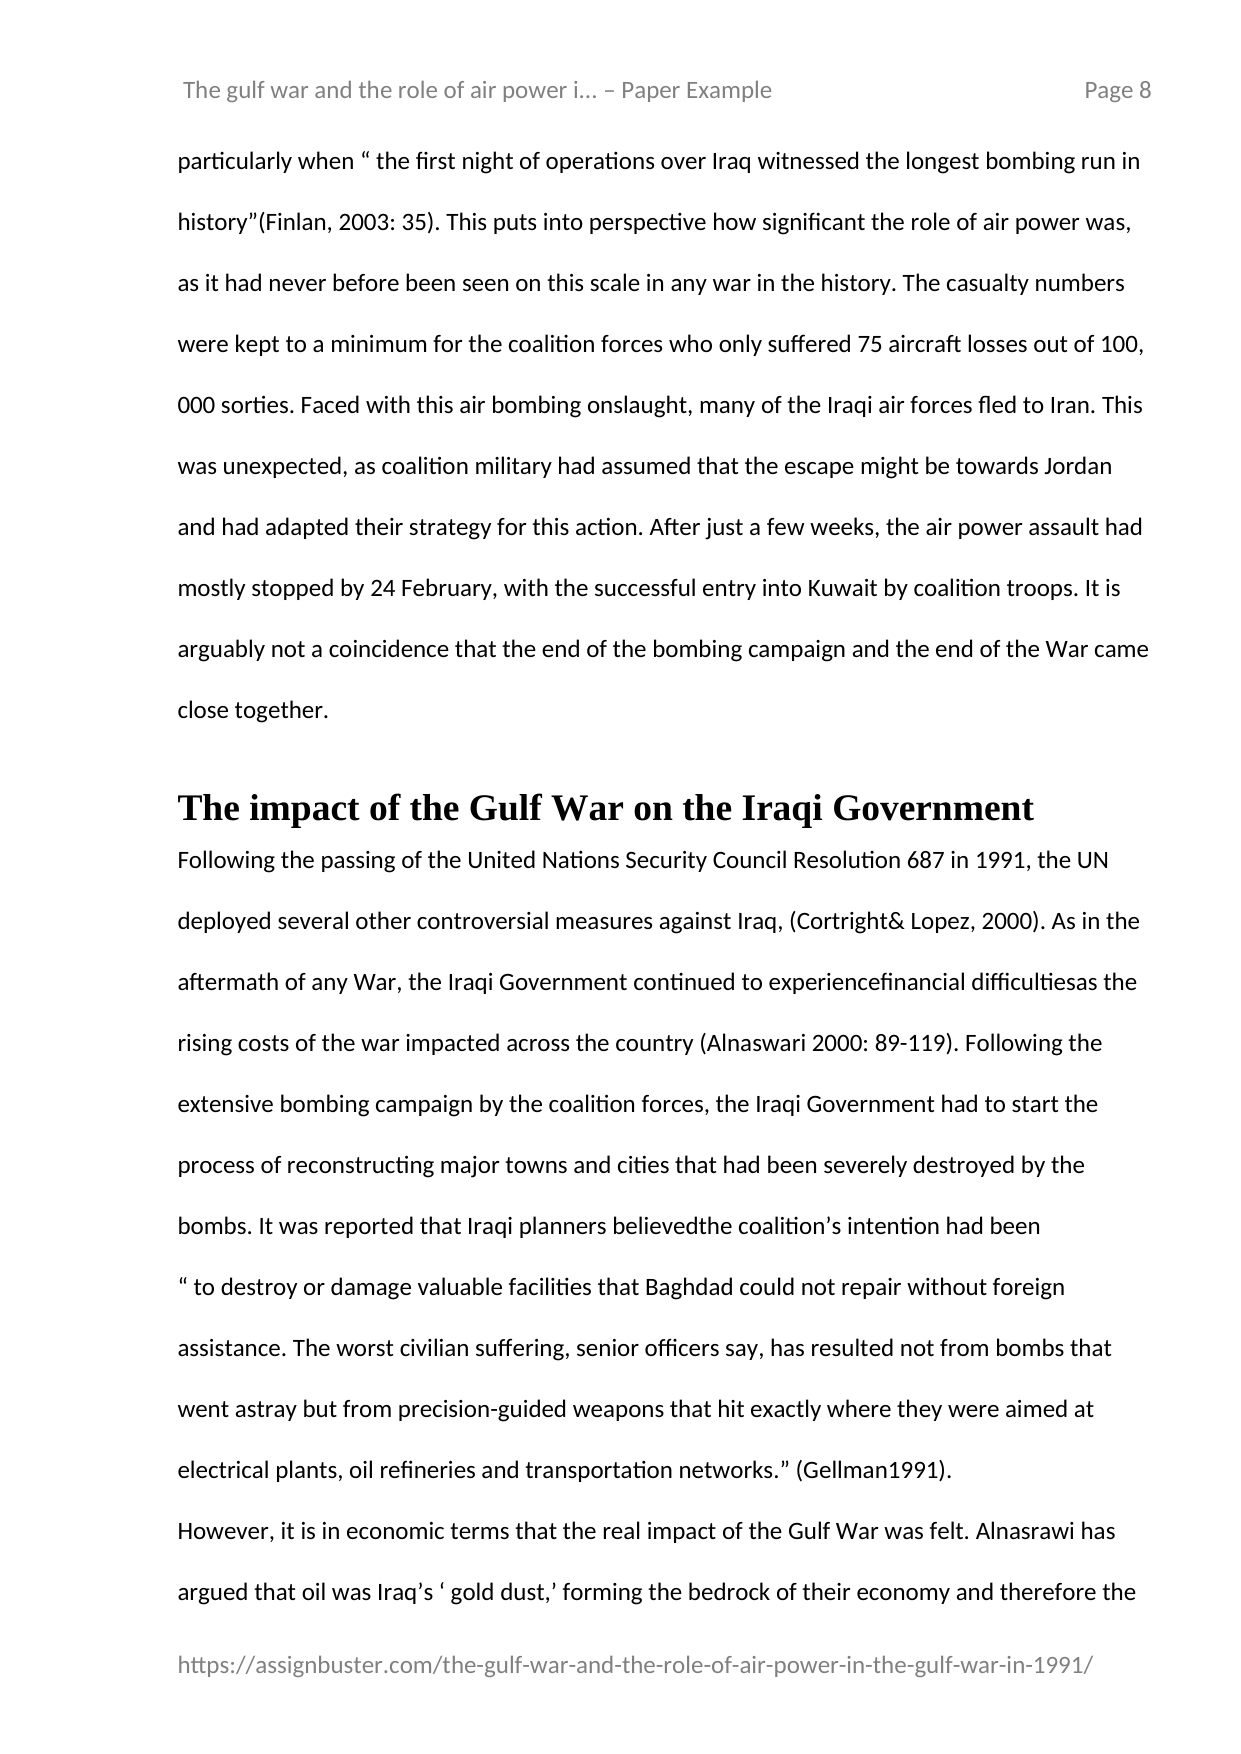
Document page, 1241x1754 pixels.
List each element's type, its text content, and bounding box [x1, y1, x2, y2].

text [177, 844, 1152, 1607]
subtitle The impact of the Gulf War on the Iraqi Government [177, 785, 1152, 828]
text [177, 145, 1152, 725]
